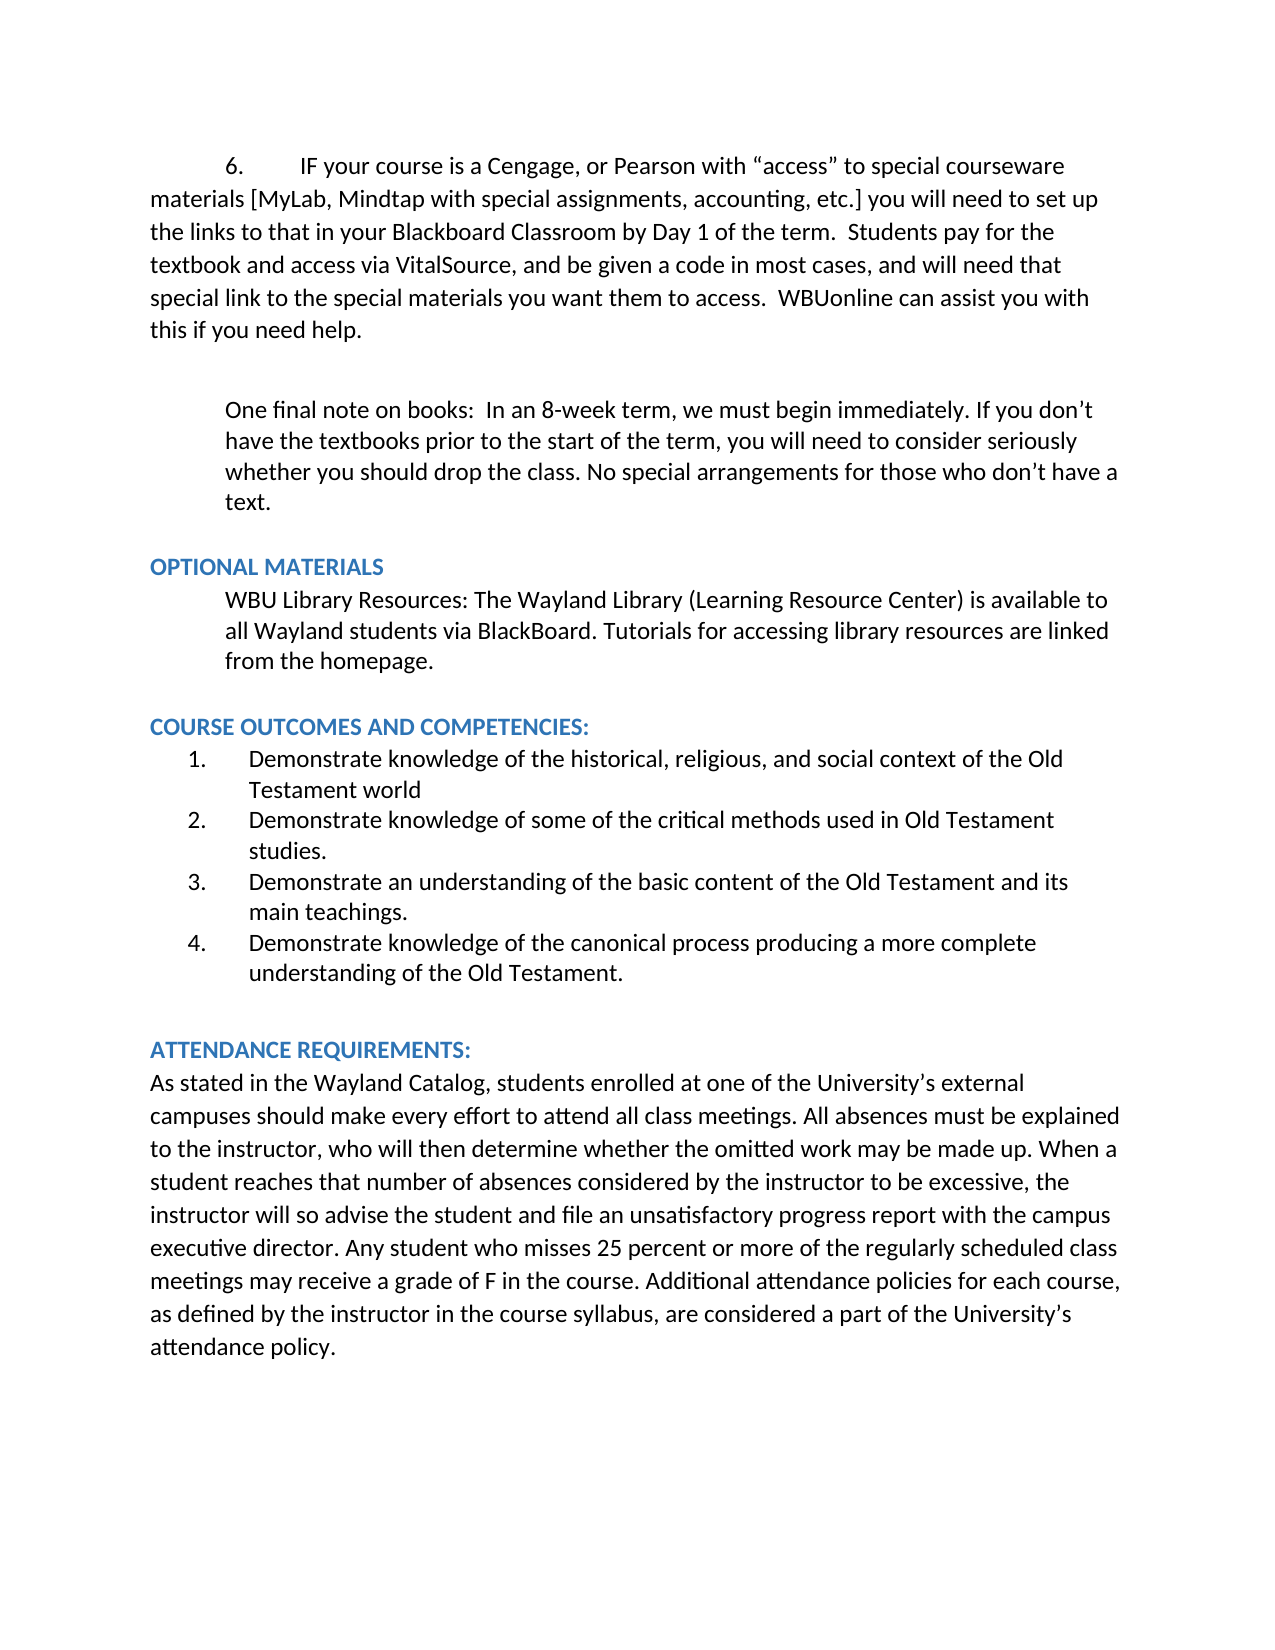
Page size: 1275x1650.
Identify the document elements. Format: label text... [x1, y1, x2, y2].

list Demonstrate knowledge of the historical, religious, and social context of the Old Testament world [187, 743, 1125, 804]
subtitle OPTIONAL MATERIALS [150, 551, 1125, 582]
subtitle COURSE OUTCOMES AND COMPETENCIES: [150, 711, 1125, 741]
list Demonstrate knowledge of the canonical process producing a more complete understanding of the Old Testament. [187, 927, 1125, 988]
subtitle ATTENDANCE REQUIREMENTS: [150, 1034, 1125, 1065]
text WBU Library Resources: The Wayland Library (Learning Resource Center) is available to all Wayland students via BlackBoard. Tutorials for accessing library resources are linked from the homepage. [225, 584, 1125, 676]
list Demonstrate knowledge of some of the critical methods used in Old Testament studies. [187, 804, 1125, 866]
text As stated in the Wayland Catalog, students enrolled at one of the University’s external campuses should make every effort to attend all class meetings. All absences must be explained to the instructor, who will then determine whether the omitted work may be made up. When a student reaches that number of absences considered by the instructor to be excessive, the instructor will so advise the student and file an unsatisfactory progress report with the campus executive director. Any student who misses 25 percent or more of the regularly scheduled class meetings may receive a grade of F in the course. Additional attendance policies for each course, as defined by the instructor in the course syllabus, are considered a part of the University’s attendance policy. [150, 1067, 1125, 1361]
list Demonstrate an understanding of the basic content of the Old Testament and its main teachings. [187, 866, 1125, 927]
text One final note on books: In an 8-week term, we must begin immediately. If you don’t have the textbooks prior to the start of the term, you will need to consider seriously whether you should drop the class. No special arrangements for those who don’t have a text. [225, 395, 1125, 517]
text 6. IF your course is a Cengage, or Pearson with “access” to special courseware materials [MyLab, Mindtap with special assignments, accounting, etc.] you will need to set up the links to that in your Blackboard Classroom by Day 1 of the term. Students pay for the textbook and access via VitalSource, and be given a code in most cases, and will need that special link to the special materials you want them to access. WBUonline can assist you with this if you need help. [150, 150, 1125, 345]
